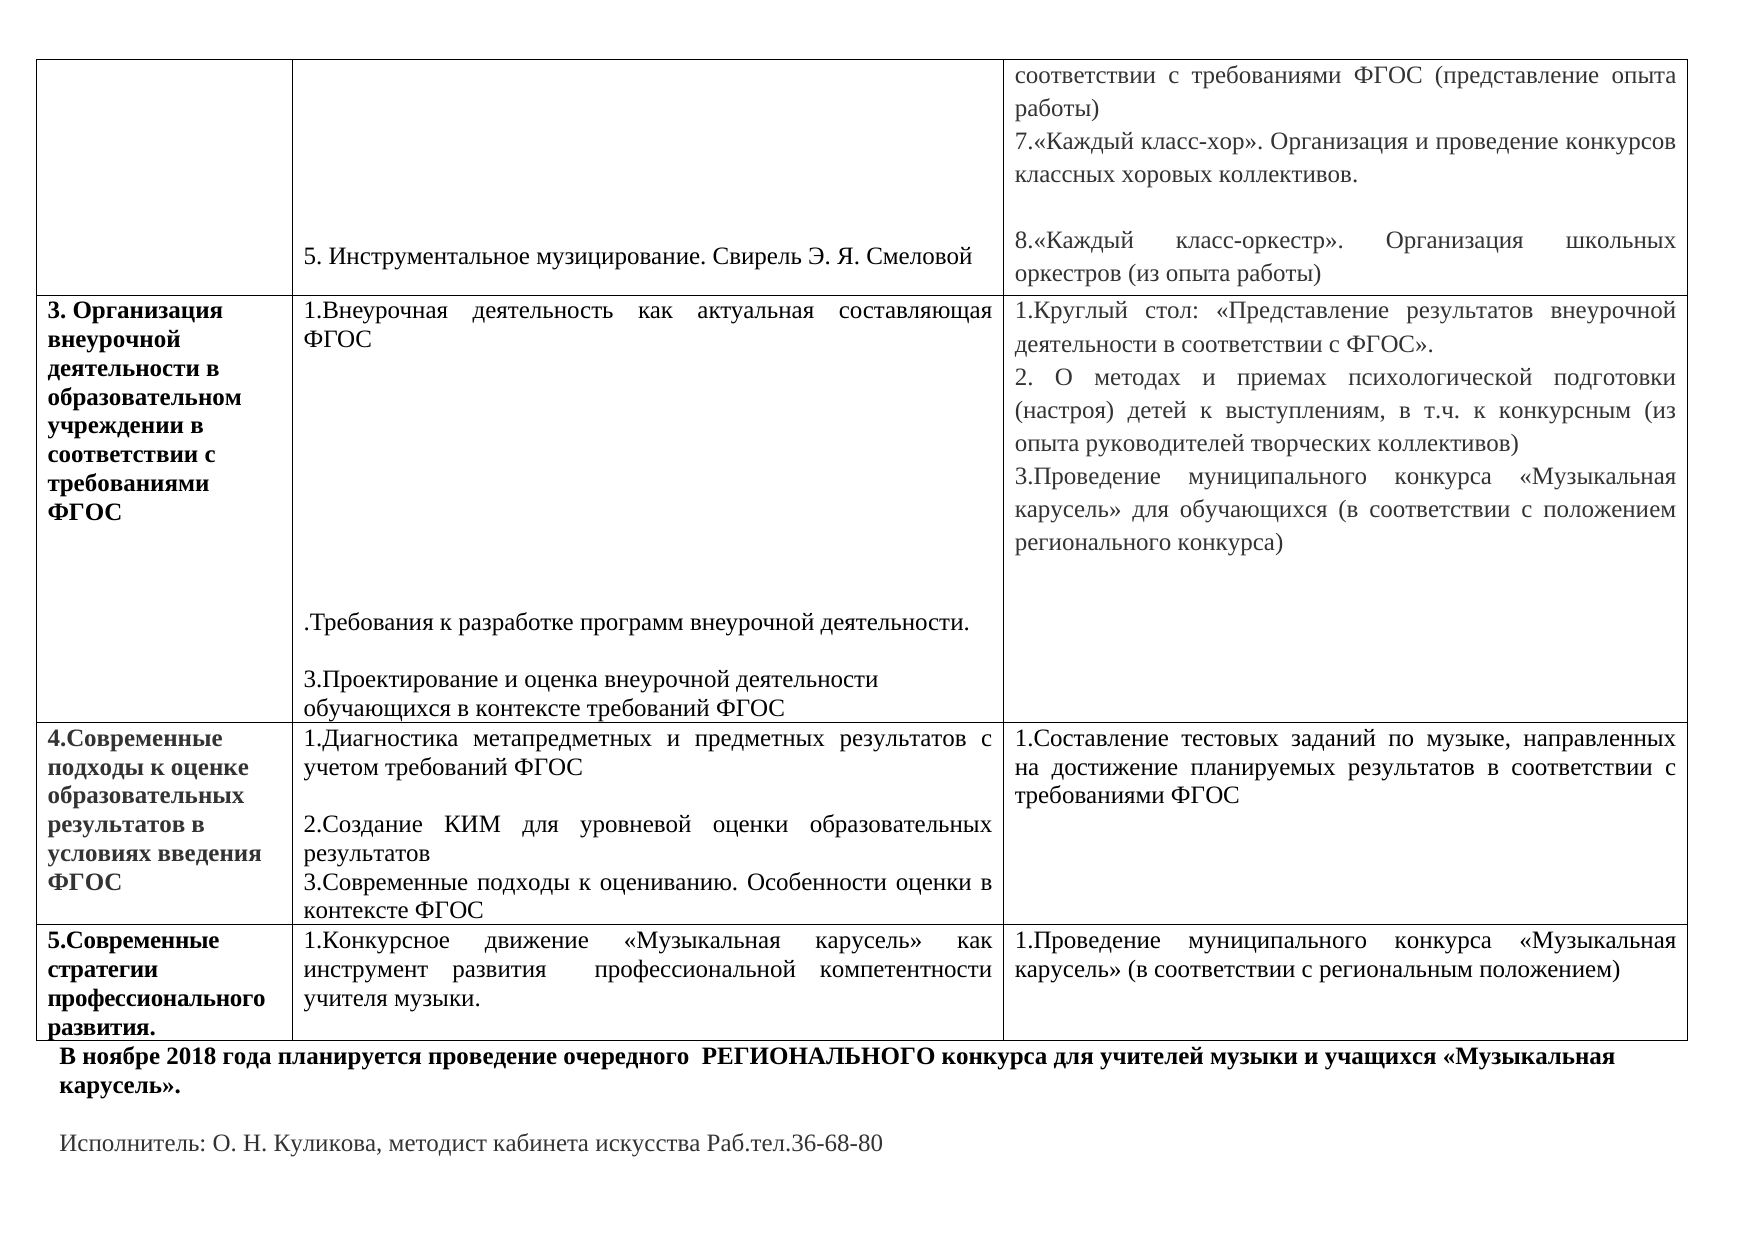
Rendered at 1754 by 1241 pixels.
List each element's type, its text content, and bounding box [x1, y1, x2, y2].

table_cell 1.Внеурочная деятельность как актуальная составляющая ФГОС .Требования к разработке программ внеурочной деятельности. 3.Проектирование и оценка внеурочной деятельности обучающихся в контексте требований ФГОС [293, 296, 1003, 722]
table_cell 1.Проведение муниципального конкурса «Музыкальная карусель» (в соответствии с региональным положением) [1004, 925, 1687, 1040]
table_cell 1.Конкурсное движение «Музыкальная карусель» как инструмент развития профессиональной компетентности учителя музыки. [293, 925, 1003, 1040]
table_cell 4.Современные подходы к оценке образовательных результатов в условиях введения ФГОС [37, 723, 292, 924]
table_cell 1.Круглый стол: «Представление результатов внеурочной деятельности в соответствии с ФГОС». 2. О методах и приемах психологической подготовки (настроя) детей к выступлениям, в т.ч. к конкурсным (из опыта руководителей творческих коллективов) 3.Проведение муниципального конкурса «Музыкальная карусель» для обучающихся (в соответствии с положением регионального конкурса) [1004, 296, 1687, 722]
table_cell 1.Диагностика метапредметных и предметных результатов с учетом требований ФГОС 2.Создание КИМ для уровневой оценки образовательных результатов 3.Современные подходы к оцениванию. Особенности оценки в контексте ФГОС [293, 723, 1003, 924]
table_cell 1.Составление тестовых заданий по музыке, направленных на достижение планируемых результатов в соответствии с требованиями ФГОС [1004, 723, 1687, 924]
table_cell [293, 60, 1003, 294]
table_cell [37, 60, 292, 294]
table_cell 3. Организация внеурочной деятельности в образовательном учреждении в соответствии с требованиями ФГОС [37, 296, 292, 722]
text В ноябре 2018 года планируется проведение очередного РЕГИОНАЛЬНОГО конкурса для учителей музыки и учащихся «Музыкальная карусель». [59, 1041, 1678, 1099]
text Исполнитель: О. Н. Куликова, методист кабинета искусства Раб.тел.36-68-80 [59, 1128, 1678, 1156]
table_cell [1004, 60, 1687, 294]
table_cell 5.Современные стратегии профессионального развития. [37, 925, 292, 1040]
